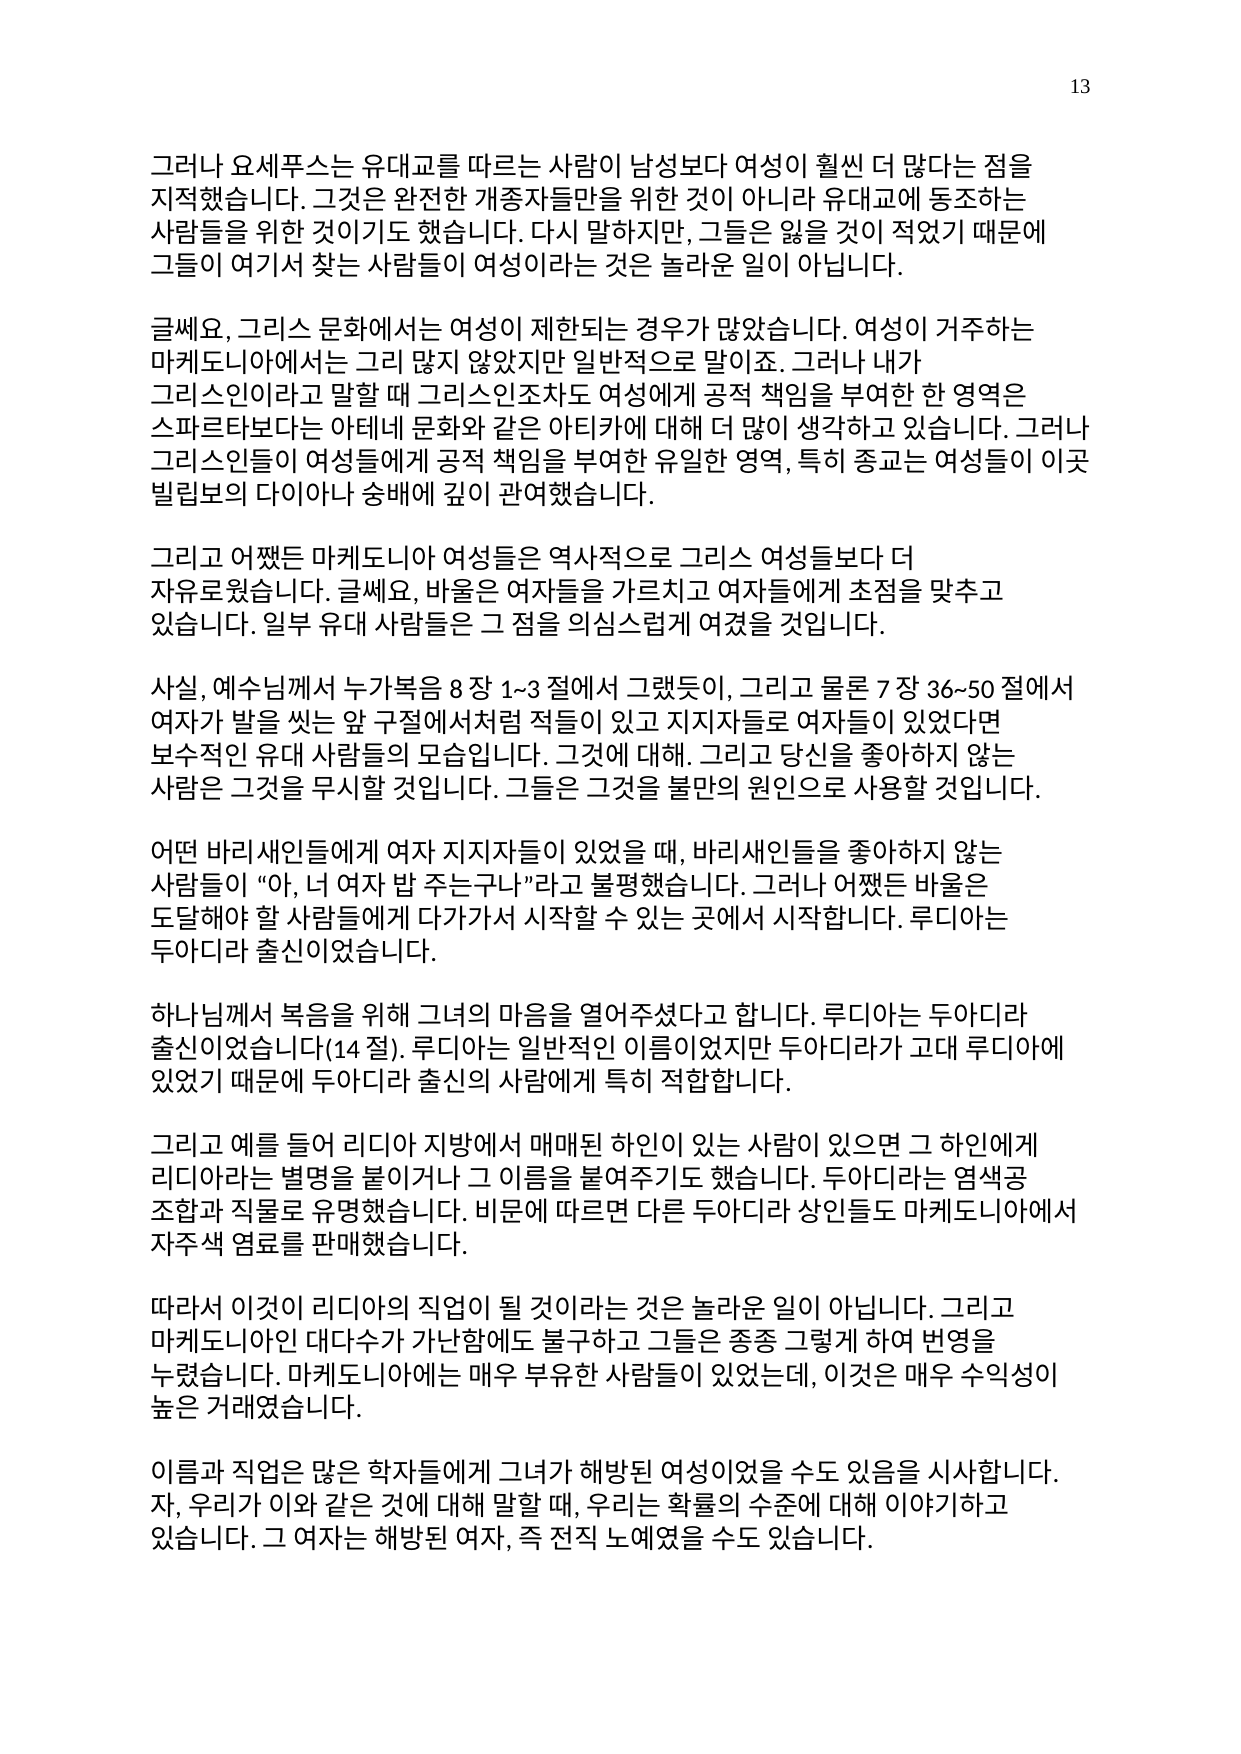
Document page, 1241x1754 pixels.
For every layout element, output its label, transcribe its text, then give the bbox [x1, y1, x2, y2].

text 하나님께서 복음을 위해 그녀의 마음을 열어주셨다고 합니다. 루디아는 두아디라 출신이었습니다(14절). 루디아는 일반적인 이름이었지만 두아디라가 고대 루디아에 있었기 때문에 두아디라 출신의 사람에게 특히 적합합니다. [150, 999, 1090, 1098]
text 그러나 요세푸스는 유대교를 따르는 사람이 남성보다 여성이 훨씬 더 많다는 점을 지적했습니다. 그것은 완전한 개종자들만을 위한 것이 아니라 유대교에 동조하는 사람들을 위한 것이기도 했습니다. 다시 말하지만, 그들은 잃을 것이 적었기 때문에 그들이 여기서 찾는 사람들이 여성이라는 것은 놀라운 일이 아닙니다. [150, 150, 1090, 282]
text 글쎄요, 그리스 문화에서는 여성이 제한되는 경우가 많았습니다. 여성이 거주하는 마케도니아에서는 그리 많지 않았지만 일반적으로 말이죠. 그러나 내가 그리스인이라고 말할 때 그리스인조차도 여성에게 공적 책임을 부여한 한 영역은 스파르타보다는 아테네 문화와 같은 아티카에 대해 더 많이 생각하고 있습니다. 그러나 그리스인들이 여성들에게 공적 책임을 부여한 유일한 영역, 특히 종교는 여성들이 이곳 빌립보의 다이아나 숭배에 깊이 관여했습니다. [150, 313, 1090, 511]
text 어떤 바리새인들에게 여자 지지자들이 있었을 때, 바리새인들을 좋아하지 않는 사람들이 “아, 너 여자 밥 주는구나”라고 불평했습니다. 그러나 어쨌든 바울은 도달해야 할 사람들에게 다가가서 시작할 수 있는 곳에서 시작합니다. 루디아는 두아디라 출신이었습니다. [150, 836, 1090, 968]
text 그리고 예를 들어 리디아 지방에서 매매된 하인이 있는 사람이 있으면 그 하인에게 리디아라는 별명을 붙이거나 그 이름을 붙여주기도 했습니다. 두아디라는 염색공 조합과 직물로 유명했습니다. 비문에 따르면 다른 두아디라 상인들도 마케도니아에서 자주색 염료를 판매했습니다. [150, 1129, 1090, 1261]
text 따라서 이것이 리디아의 직업이 될 것이라는 것은 놀라운 일이 아닙니다. 그리고 마케도니아인 대다수가 가난함에도 불구하고 그들은 종종 그렇게 하여 번영을 누렸습니다. 마케도니아에는 매우 부유한 사람들이 있었는데, 이것은 매우 수익성이 높은 거래였습니다. [150, 1293, 1090, 1425]
text 이름과 직업은 많은 학자들에게 그녀가 해방된 여성이었을 수도 있음을 시사합니다. 자, 우리가 이와 같은 것에 대해 말할 때, 우리는 확률의 수준에 대해 이야기하고 있습니다. 그 여자는 해방된 여자, 즉 전직 노예였을 수도 있습니다. [150, 1456, 1090, 1555]
text 그리고 어쨌든 마케도니아 여성들은 역사적으로 그리스 여성들보다 더 자유로웠습니다. 글쎄요, 바울은 여자들을 가르치고 여자들에게 초점을 맞추고 있습니다. 일부 유대 사람들은 그 점을 의심스럽게 여겼을 것입니다. [150, 542, 1090, 642]
text 사실, 예수님께서 누가복음 8장 1~3절에서 그랬듯이, 그리고 물론 7장 36~50절에서 여자가 발을 씻는 앞 구절에서처럼 적들이 있고 지지자들로 여자들이 있었다면 보수적인 유대 사람들의 모습입니다. 그것에 대해. 그리고 당신을 좋아하지 않는 사람은 그것을 무시할 것입니다. 그들은 그것을 불만의 원인으로 사용할 것입니다. [150, 673, 1090, 805]
